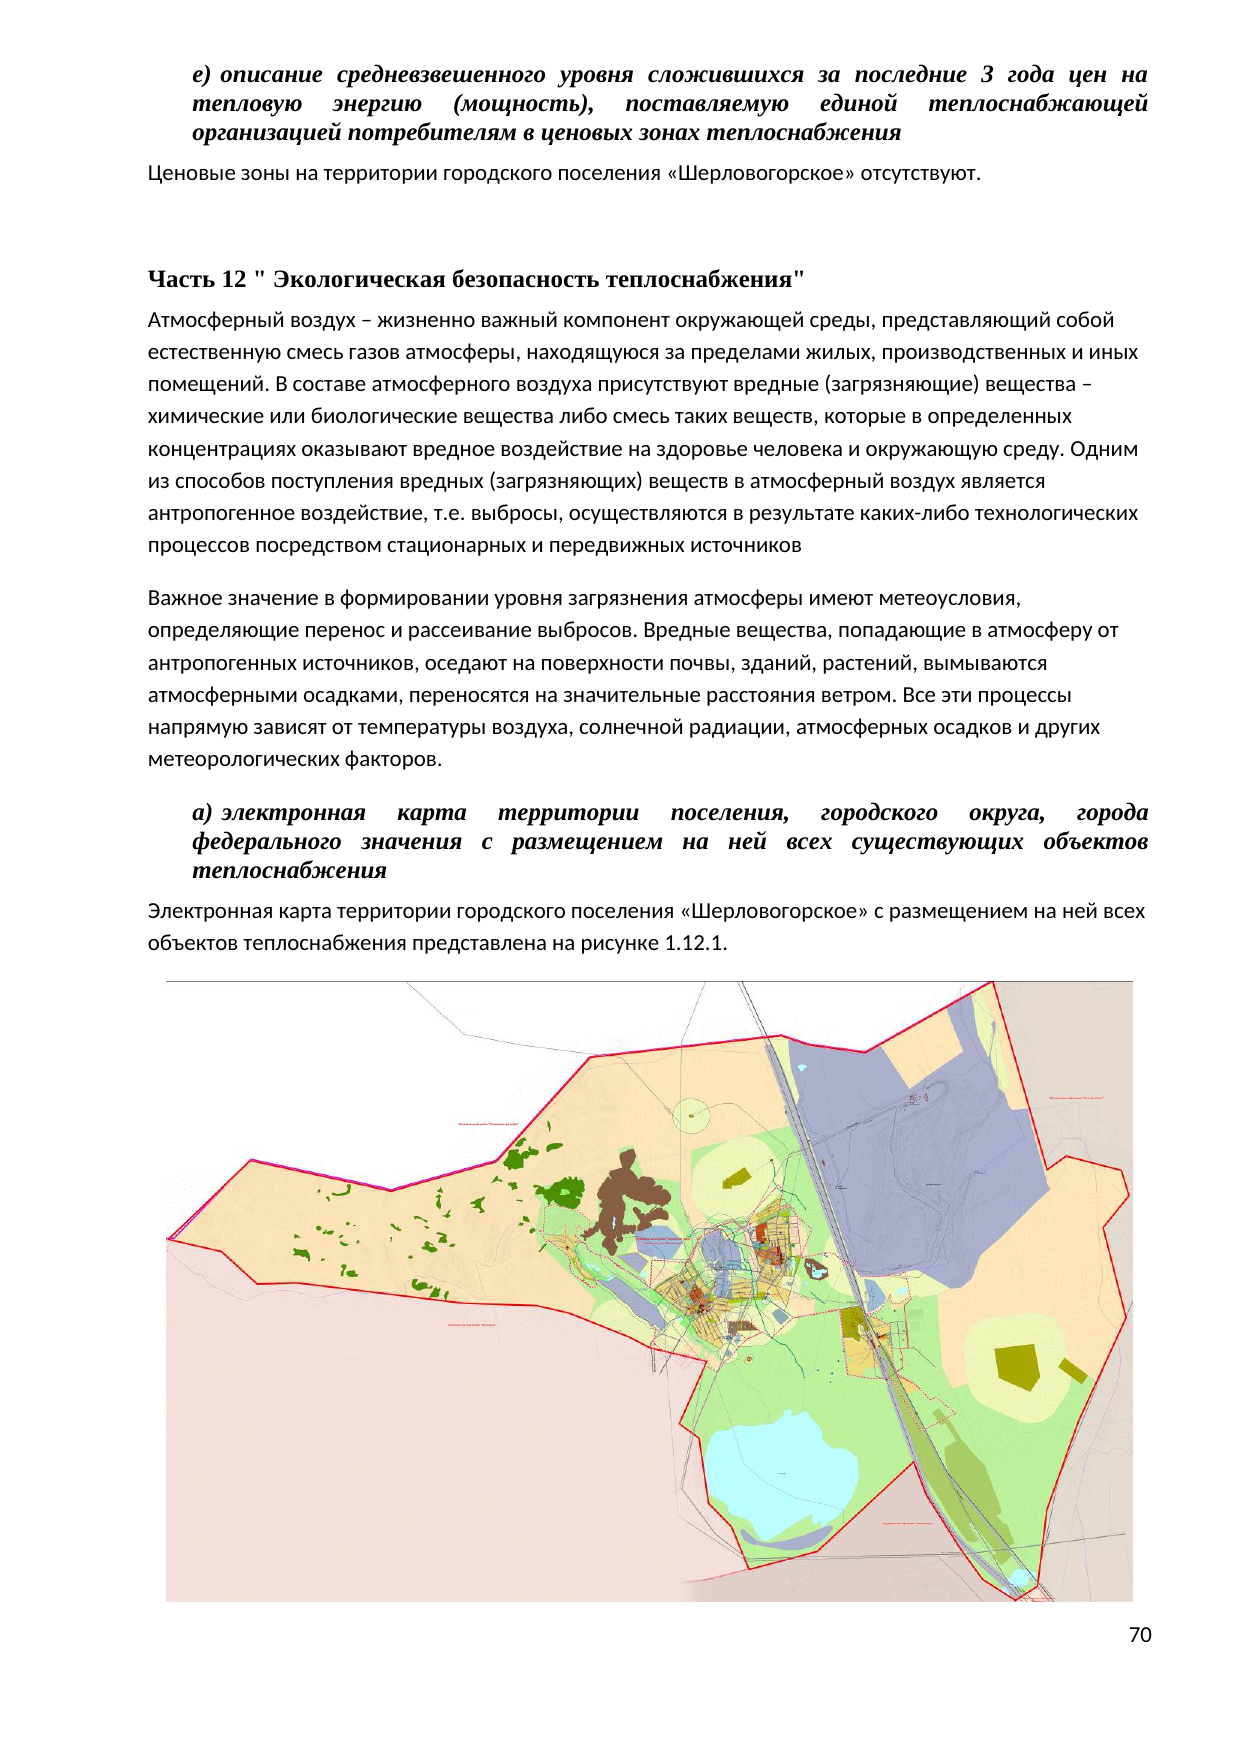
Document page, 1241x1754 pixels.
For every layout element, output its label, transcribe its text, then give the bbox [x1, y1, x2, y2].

text Атмосферный воздух – жизненно важный компонент окружающей среды, представляющий собой естественную смесь газов атмосферы, находящуюся за пределами жилых, производственных и иных помещений. В составе атмосферного воздуха присутствуют вредные (загрязняющие) вещества – химические или биологические вещества либо смесь таких веществ, которые в определенных концентрациях оказывают вредное воздействие на здоровье человека и окружающую среду. Одним из способов поступления вредных (загрязняющих) веществ в атмосферный воздух является антропогенное воздействие, т.е. выбросы, осуществляются в результате каких-либо технологических процессов посредством стационарных и передвижных источников [148, 305, 1152, 558]
subtitle Часть 12 " Экологическая безопасность теплоснабжения" [148, 264, 1152, 293]
text Электронная карта территории городского поселения «Шерловогорское» с размещением на ней всех объектов теплоснабжения представлена на рисунке 1.12.1. [148, 896, 1152, 956]
subtitle е) описание средневзвешенного уровня сложившихся за последние 3 года цен на тепловую энергию (мощность), поставляемую единой теплоснабжающей организацией потребителям в ценовых зонах теплоснабжения [192, 59, 1152, 145]
text Важное значение в формировании уровня загрязнения атмосферы имеют метеоусловия, определяющие перенос и рассеивание выбросов. Вредные вещества, попадающие в атмосферу от антропогенных источников, оседают на поверхности почвы, зданий, растений, вымываются атмосферными осадками, переносятся на значительные расстояния ветром. Все эти процессы напрямую зависят от температуры воздуха, солнечной радиации, атмосферных осадков и других метеорологических факторов. [148, 583, 1152, 772]
subtitle а) электронная карта территории поселения, городского округа, города федерального значения с размещением на ней всех существующих объектов теплоснабжения [192, 797, 1152, 884]
picture [166, 981, 1134, 1602]
text Ценовые зоны на территории городского поселения «Шерловогорское» отсутствуют. [148, 158, 1152, 186]
